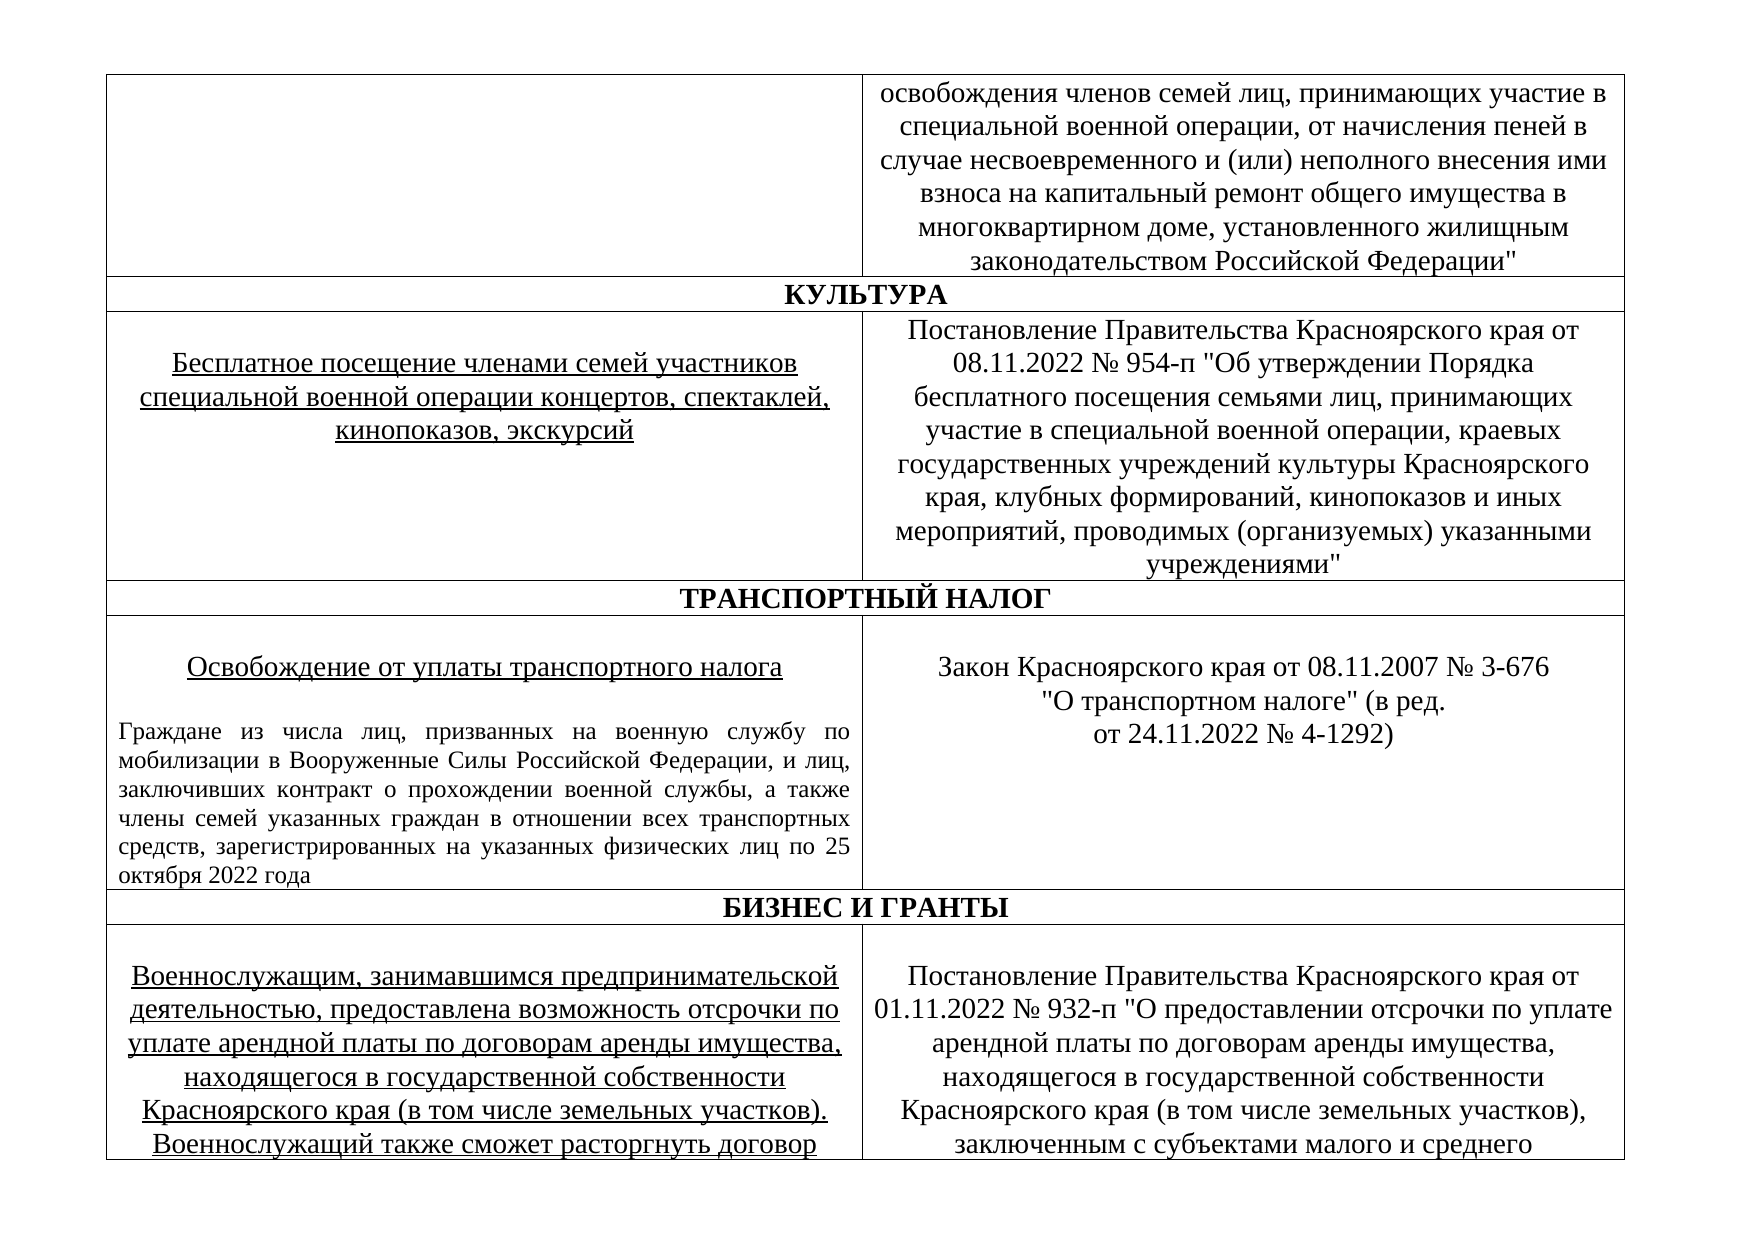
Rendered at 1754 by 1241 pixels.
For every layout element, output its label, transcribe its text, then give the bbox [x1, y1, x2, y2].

table_cell БИЗНЕС И ГРАНТЫ [107, 890, 1624, 923]
table_cell Постановление Правительства Красноярского края от 08.11.2022 № 954-п "Об утверждении Порядка бесплатного посещения семьями лиц, принимающих участие в специальной военной операции, краевых государственных учреждений культуры Красноярского края, клубных формирований, кинопоказов и иных мероприятий, проводимых (организуемых) указанными учреждениями" [863, 312, 1624, 580]
table_cell Освобождение от уплаты транспортного налога Граждане из числа лиц, призванных на военную службу по мобилизации в Вооруженные Силы Российской Федерации, и лиц, заключивших контракт о прохождении военной службы, а также члены семей указанных граждан в отношении всех транспортных средств, зарегистрированных на указанных физических лиц по 25 октября 2022 года [107, 616, 862, 889]
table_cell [863, 925, 1624, 1159]
table_cell ТРАНСПОРТНЫЙ НАЛОГ [107, 581, 1624, 615]
table_cell Бесплатное посещение членами семей участников специальной военной операции концертов, спектаклей, кинопоказов, экскурсий [107, 312, 862, 580]
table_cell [107, 75, 862, 276]
table_cell Закон Красноярского края от 08.11.2007 № 3-676 "О транспортном налоге" (в ред. от 24.11.2022 № 4-1292) [863, 616, 1624, 889]
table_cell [107, 925, 862, 1159]
table_cell КУЛЬТУРА [107, 277, 1624, 311]
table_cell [863, 75, 1624, 276]
